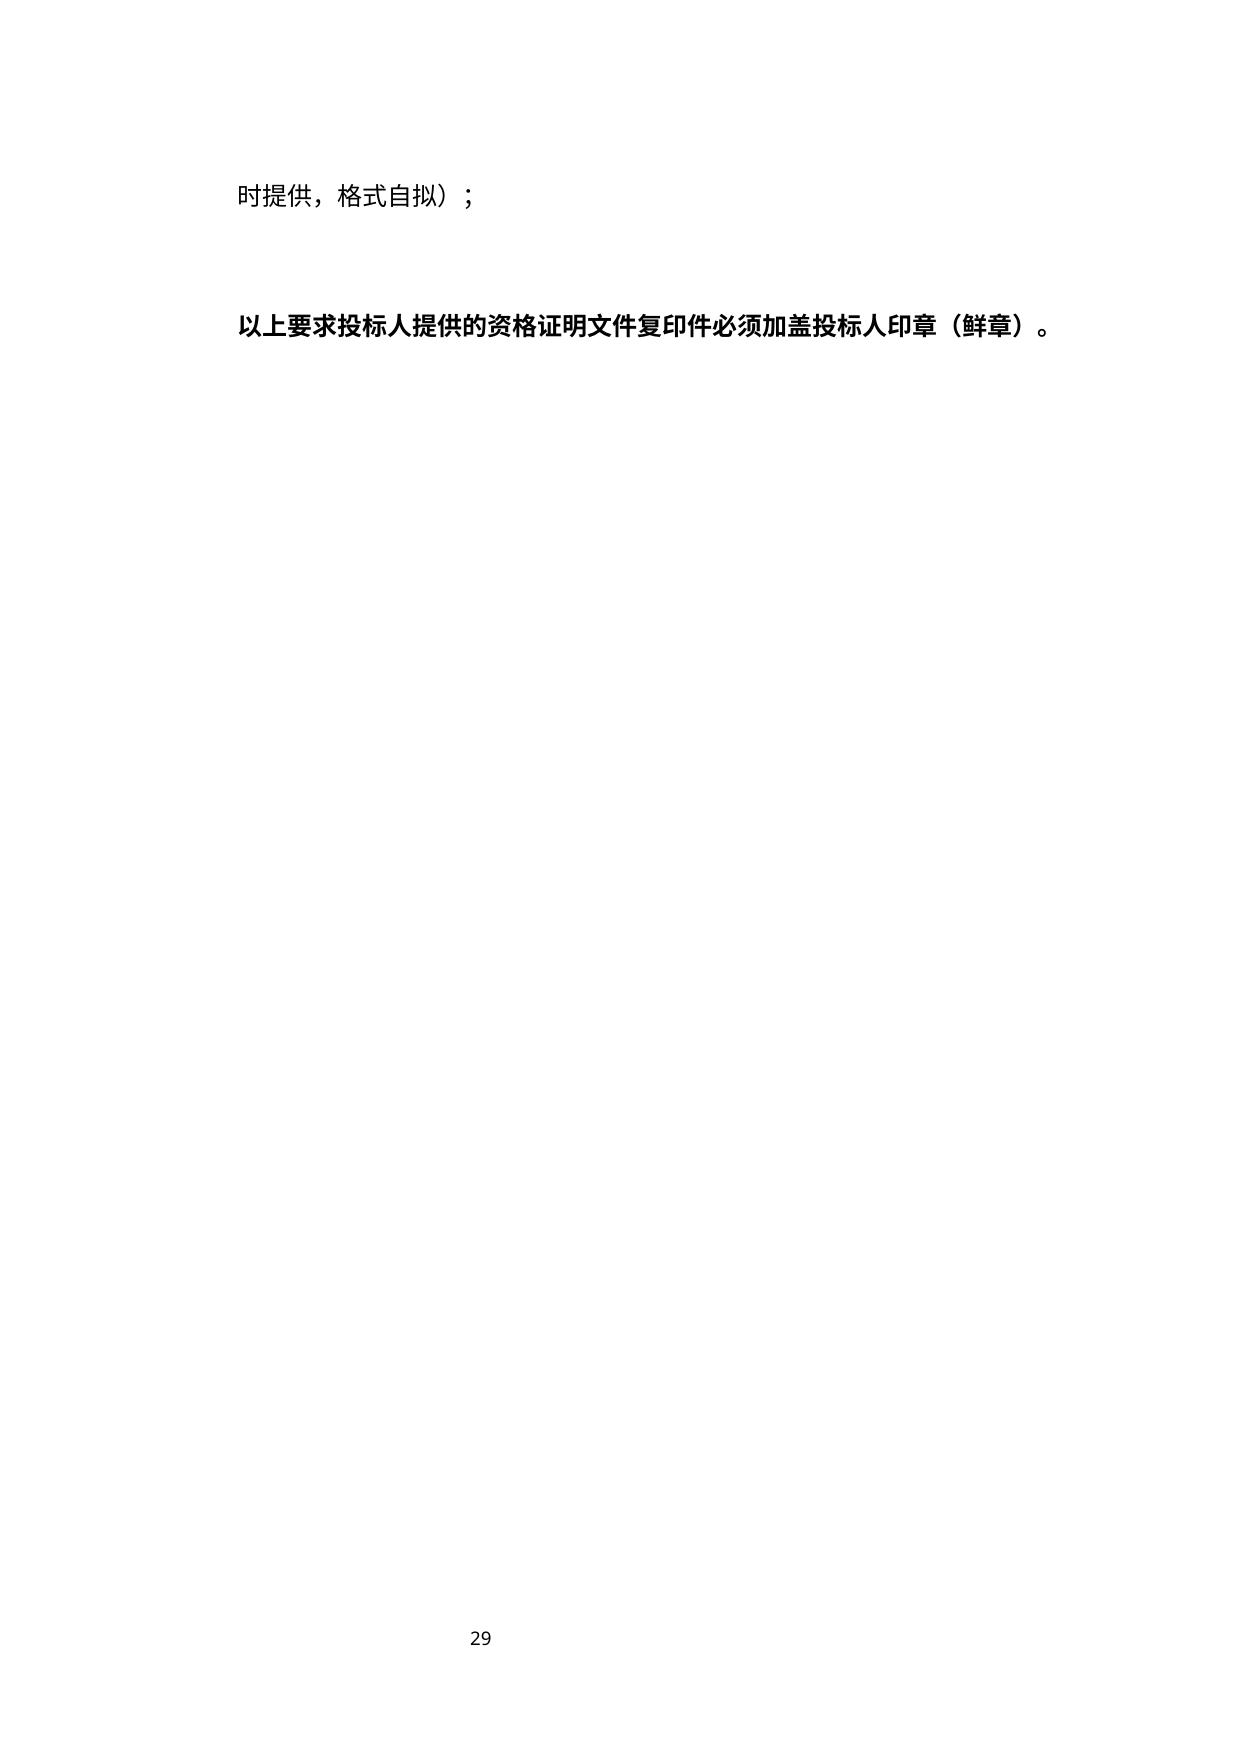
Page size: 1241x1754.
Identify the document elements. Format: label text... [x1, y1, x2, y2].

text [237, 162, 1053, 227]
text 以上要求投标人提供的资格证明文件复印件必须加盖投标人印章（鲜章）。 [237, 292, 1053, 357]
